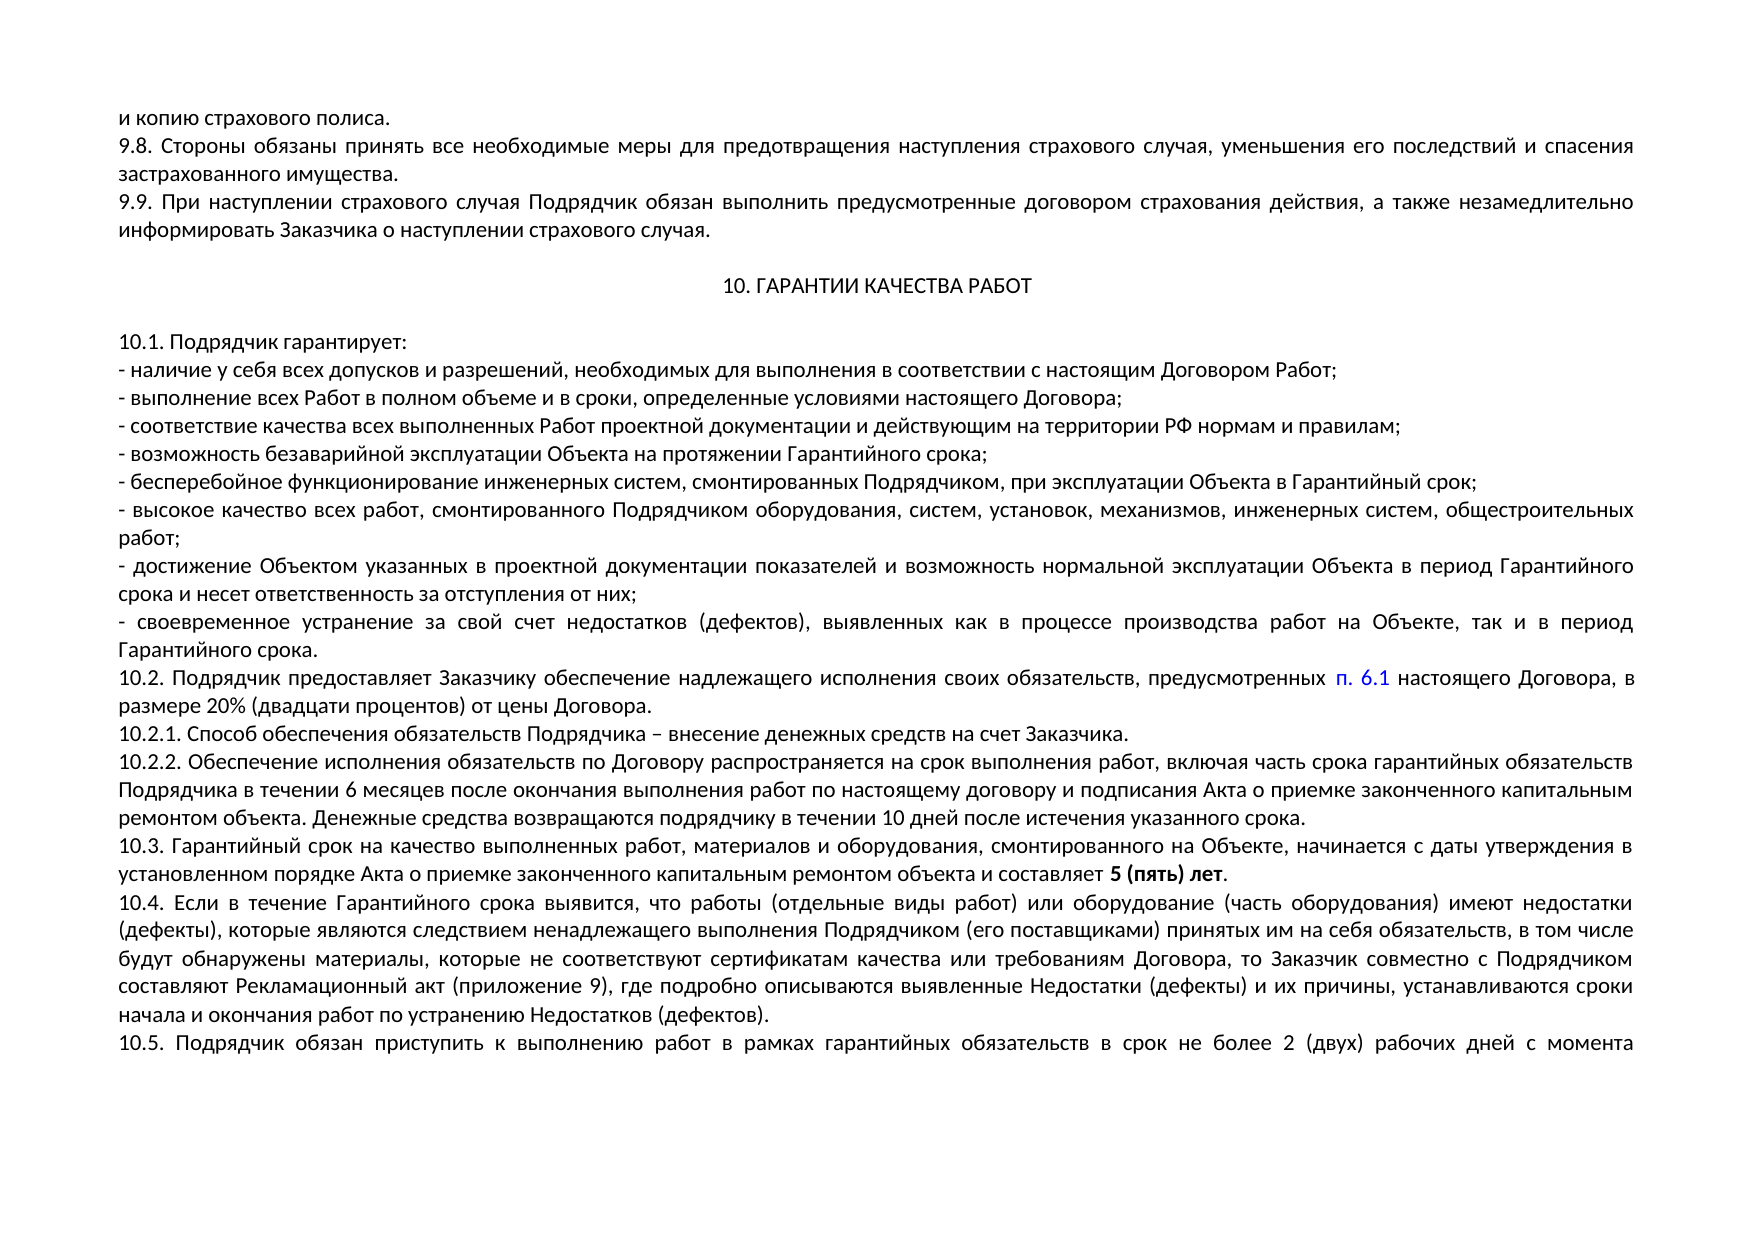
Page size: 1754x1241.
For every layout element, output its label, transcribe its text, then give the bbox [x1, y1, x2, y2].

text 9.8. Стороны обязаны принять все необходимые меры для предотвращения наступления страхового случая, уменьшения его последствий и спасения застрахованного имущества. [118, 131, 1636, 187]
text 10. ГАРАНТИИ КАЧЕСТВА РАБОТ [118, 271, 1636, 299]
text - возможность безаварийной эксплуатации Объекта на протяжении Гарантийного срока; [118, 439, 1636, 467]
text - наличие у себя всех допусков и разрешений, необходимых для выполнения в соответствии с настоящим Договором Работ; [118, 355, 1636, 383]
text - высокое качество всех работ, смонтированного Подрядчиком оборудования, систем, установок, механизмов, инженерных систем, общестроительных работ; [118, 495, 1636, 551]
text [118, 103, 1636, 131]
text 10.2. Подрядчик предоставляет Заказчику обеспечение надлежащего исполнения своих обязательств, предусмотренных п. 6.1 настоящего Договора, в размере 20% (двадцати процентов) от цены Договора. [118, 663, 1636, 719]
text 10.4. Если в течение Гарантийного срока выявится, что работы (отдельные виды работ) или оборудование (часть оборудования) имеют недостатки (дефекты), которые являются следствием ненадлежащего выполнения Подрядчиком (его поставщиками) принятых им на себя обязательств, в том числе будут обнаружены материалы, которые не соответствуют сертификатам качества или требованиям Договора, то Заказчик совместно с Подрядчиком составляют Рекламационный акт (приложение 9), где подробно описываются выявленные Недостатки (дефекты) и их причины, устанавливаются сроки начала и окончания работ по устранению Недостатков (дефектов). [118, 888, 1636, 1028]
text - выполнение всех Работ в полном объеме и в сроки, определенные условиями настоящего Договора; [118, 383, 1636, 411]
text - бесперебойное функционирование инженерных систем, смонтированных Подрядчиком, при эксплуатации Объекта в Гарантийный срок; [118, 467, 1636, 495]
text 10.2.2. Обеспечение исполнения обязательств по Договору распространяется на срок выполнения работ, включая часть срока гарантийных обязательств Подрядчика в течении 6 месяцев после окончания выполнения работ по настоящему договору и подписания Акта о приемке законченного капитальным ремонтом объекта. Денежные средства возвращаются подрядчику в течении 10 дней после истечения указанного срока. [118, 747, 1636, 832]
text 10.3. Гарантийный срок на качество выполненных работ, материалов и оборудования, смонтированного на Объекте, начинается с даты утверждения в установленном порядке Акта о приемке законченного капитальным ремонтом объекта и составляет 5 (пять) лет. [118, 832, 1636, 888]
text - достижение Объектом указанных в проектной документации показателей и возможность нормальной эксплуатации Объекта в период Гарантийного срока и несет ответственность за отступления от них; [118, 551, 1636, 607]
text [118, 1028, 1636, 1056]
text 10.2.1. Способ обеспечения обязательств Подрядчика – внесение денежных средств на счет Заказчика. [118, 719, 1636, 747]
text - своевременное устранение за свой счет недостатков (дефектов), выявленных как в процессе производства работ на Объекте, так и в период Гарантийного срока. [118, 607, 1636, 663]
text - соответствие качества всех выполненных Работ проектной документации и действующим на территории РФ нормам и правилам; [118, 411, 1636, 439]
text 9.9. При наступлении страхового случая Подрядчик обязан выполнить предусмотренные договором страхования действия, а также незамедлительно информировать Заказчика о наступлении страхового случая. [118, 187, 1636, 243]
text 10.1. Подрядчик гарантирует: [118, 327, 1636, 355]
